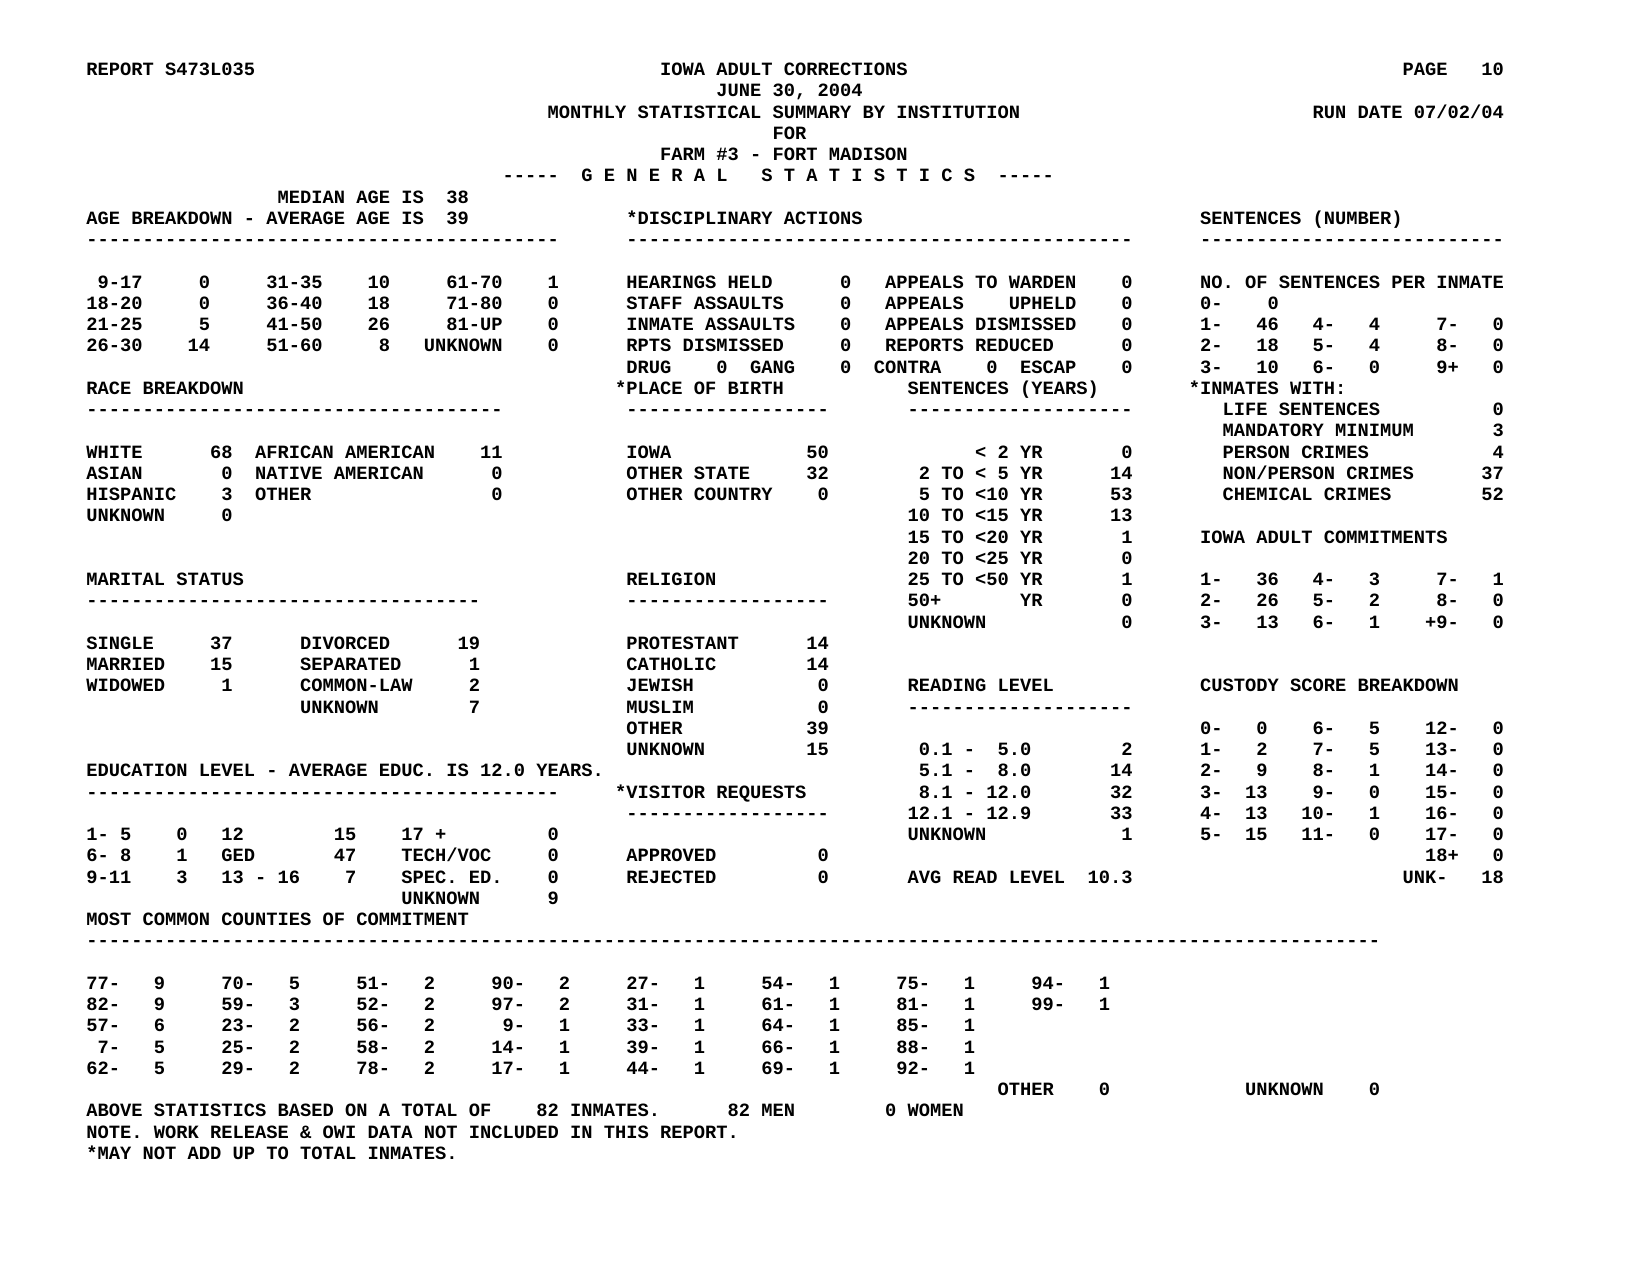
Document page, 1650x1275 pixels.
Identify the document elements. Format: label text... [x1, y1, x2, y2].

text NOTE. WORK RELEASE & OWI DATA NOT INCLUDED IN THIS REPORT. [30, 1122, 1590, 1144]
text *MAY NOT ADD UP TO TOTAL INMATES. [30, 1144, 1590, 1165]
text 1- 5 0 12 15 17 + 0 UNKNOWN 1 5- 15 11- 0 17- 0 [30, 825, 1590, 846]
text UNKNOWN 9 [30, 889, 1590, 910]
text OTHER 0 UNKNOWN 0 [30, 1080, 1590, 1101]
text 21-25 5 41-50 26 81-UP 0 INMATE ASSAULTS 0 APPEALS DISMISSED 0 1- 46 4- 4 7- 0 [30, 315, 1590, 336]
text MARITAL STATUS RELIGION 25 TO <50 YR 1 1- 36 4- 3 7- 1 [30, 570, 1590, 591]
text ------------------------------------------------------------------------------------------------------------------- [30, 931, 1590, 952]
text 15 TO <20 YR 1 IOWA ADULT COMMITMENTS [30, 527, 1590, 549]
text 9-11 3 13 - 16 7 SPEC. ED. 0 REJECTED 0 AVG READ LEVEL 10.3 UNK- 18 [30, 867, 1590, 889]
text ASIAN 0 NATIVE AMERICAN 0 OTHER STATE 32 2 TO < 5 YR 14 NON/PERSON CRIMES 37 [30, 464, 1590, 485]
text MANDATORY MINIMUM 3 [30, 421, 1590, 442]
text MOST COMMON COUNTIES OF COMMITMENT [30, 910, 1590, 931]
text 18-20 0 36-40 18 71-80 0 STAFF ASSAULTS 0 APPEALS UPHELD 0 0- 0 [30, 294, 1590, 315]
text JUNE 30, 2004 [30, 81, 1590, 102]
text EDUCATION LEVEL - AVERAGE EDUC. IS 12.0 YEARS. 5.1 - 8.0 14 2- 9 8- 1 14- 0 [30, 761, 1590, 782]
text 20 TO <25 YR 0 [30, 549, 1590, 570]
text 82- 9 59- 3 52- 2 97- 2 31- 1 61- 1 81- 1 99- 1 [30, 995, 1590, 1016]
text 26-30 14 51-60 8 UNKNOWN 0 RPTS DISMISSED 0 REPORTS REDUCED 0 2- 18 5- 4 8- 0 [30, 336, 1590, 357]
text OTHER 39 0- 0 6- 5 12- 0 [30, 719, 1590, 740]
text ------------------------------------- ------------------ -------------------- LIFE SENTENCES 0 [30, 400, 1590, 421]
text MONTHLY STATISTICAL SUMMARY BY INSTITUTION RUN DATE 07/02/04 [30, 102, 1590, 124]
text ------------------ 12.1 - 12.9 33 4- 13 10- 1 16- 0 [30, 804, 1590, 825]
text 62- 5 29- 2 78- 2 17- 1 44- 1 69- 1 92- 1 [30, 1059, 1590, 1080]
text 9-17 0 31-35 10 61-70 1 HEARINGS HELD 0 APPEALS TO WARDEN 0 NO. OF SENTENCES PER INMATE [30, 272, 1590, 294]
text WHITE 68 AFRICAN AMERICAN 11 IOWA 50 < 2 YR 0 PERSON CRIMES 4 [30, 442, 1590, 464]
text FARM #3 - FORT MADISON [30, 145, 1590, 166]
text SINGLE 37 DIVORCED 19 PROTESTANT 14 [30, 634, 1590, 655]
text FOR [30, 124, 1590, 145]
text UNKNOWN 0 10 TO <15 YR 13 [30, 506, 1590, 527]
text ABOVE STATISTICS BASED ON A TOTAL OF 82 INMATES. 82 MEN 0 WOMEN [30, 1101, 1590, 1122]
text HISPANIC 3 OTHER 0 OTHER COUNTRY 0 5 TO <10 YR 53 CHEMICAL CRIMES 52 [30, 485, 1590, 506]
text WIDOWED 1 COMMON-LAW 2 JEWISH 0 READING LEVEL CUSTODY SCORE BREAKDOWN [30, 676, 1590, 697]
text 7- 5 25- 2 58- 2 14- 1 39- 1 66- 1 88- 1 [30, 1037, 1590, 1059]
text UNKNOWN 7 MUSLIM 0 -------------------- [30, 697, 1590, 719]
text UNKNOWN 0 3- 13 6- 1 +9- 0 [30, 612, 1590, 634]
text RACE BREAKDOWN *PLACE OF BIRTH SENTENCES (YEARS) *INMATES WITH: [30, 379, 1590, 400]
text UNKNOWN 15 0.1 - 5.0 2 1- 2 7- 5 13- 0 [30, 740, 1590, 761]
text ----------------------------------- ------------------ 50+ YR 0 2- 26 5- 2 8- 0 [30, 591, 1590, 612]
text AGE BREAKDOWN - AVERAGE AGE IS 39 *DISCIPLINARY ACTIONS SENTENCES (NUMBER) [30, 209, 1590, 230]
text 77- 9 70- 5 51- 2 90- 2 27- 1 54- 1 75- 1 94- 1 [30, 974, 1590, 995]
text REPORT S473L035 IOWA ADULT CORRECTIONS PAGE 10 [30, 60, 1590, 81]
text ------------------------------------------ --------------------------------------------- --------------------------- [30, 230, 1590, 251]
text ------------------------------------------ *VISITOR REQUESTS 8.1 - 12.0 32 3- 13 9- 0 15- 0 [30, 782, 1590, 804]
text 57- 6 23- 2 56- 2 9- 1 33- 1 64- 1 85- 1 [30, 1016, 1590, 1037]
text 6- 8 1 GED 47 TECH/VOC 0 APPROVED 0 18+ 0 [30, 846, 1590, 867]
text DRUG 0 GANG 0 CONTRA 0 ESCAP 0 3- 10 6- 0 9+ 0 [30, 357, 1590, 379]
text ----- G E N E R A L S T A T I S T I C S ----- [30, 166, 1590, 187]
text MEDIAN AGE IS 38 [30, 187, 1590, 209]
text MARRIED 15 SEPARATED 1 CATHOLIC 14 [30, 655, 1590, 676]
